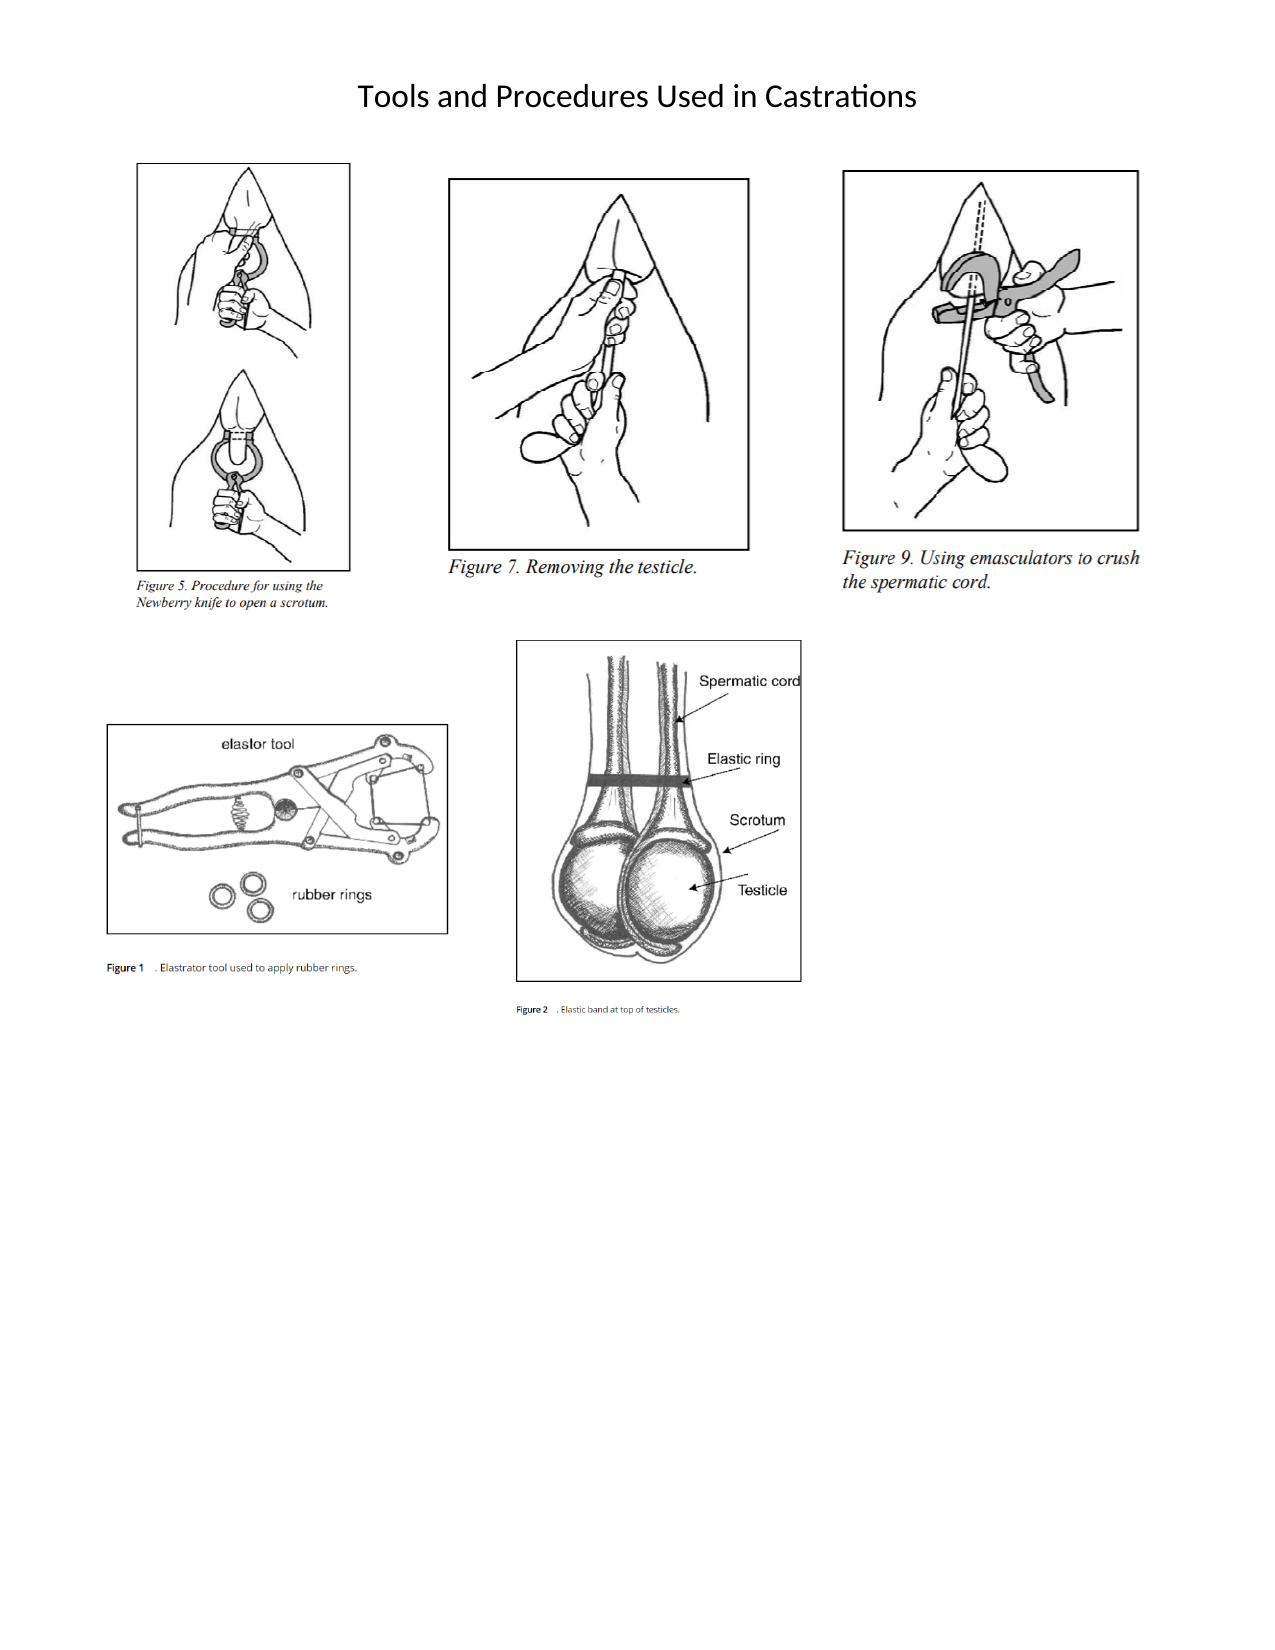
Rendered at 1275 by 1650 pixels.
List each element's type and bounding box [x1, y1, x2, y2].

picture [502, 632, 806, 1014]
picture [133, 150, 353, 610]
picture [433, 150, 756, 591]
picture [87, 713, 457, 976]
picture [841, 150, 1152, 597]
